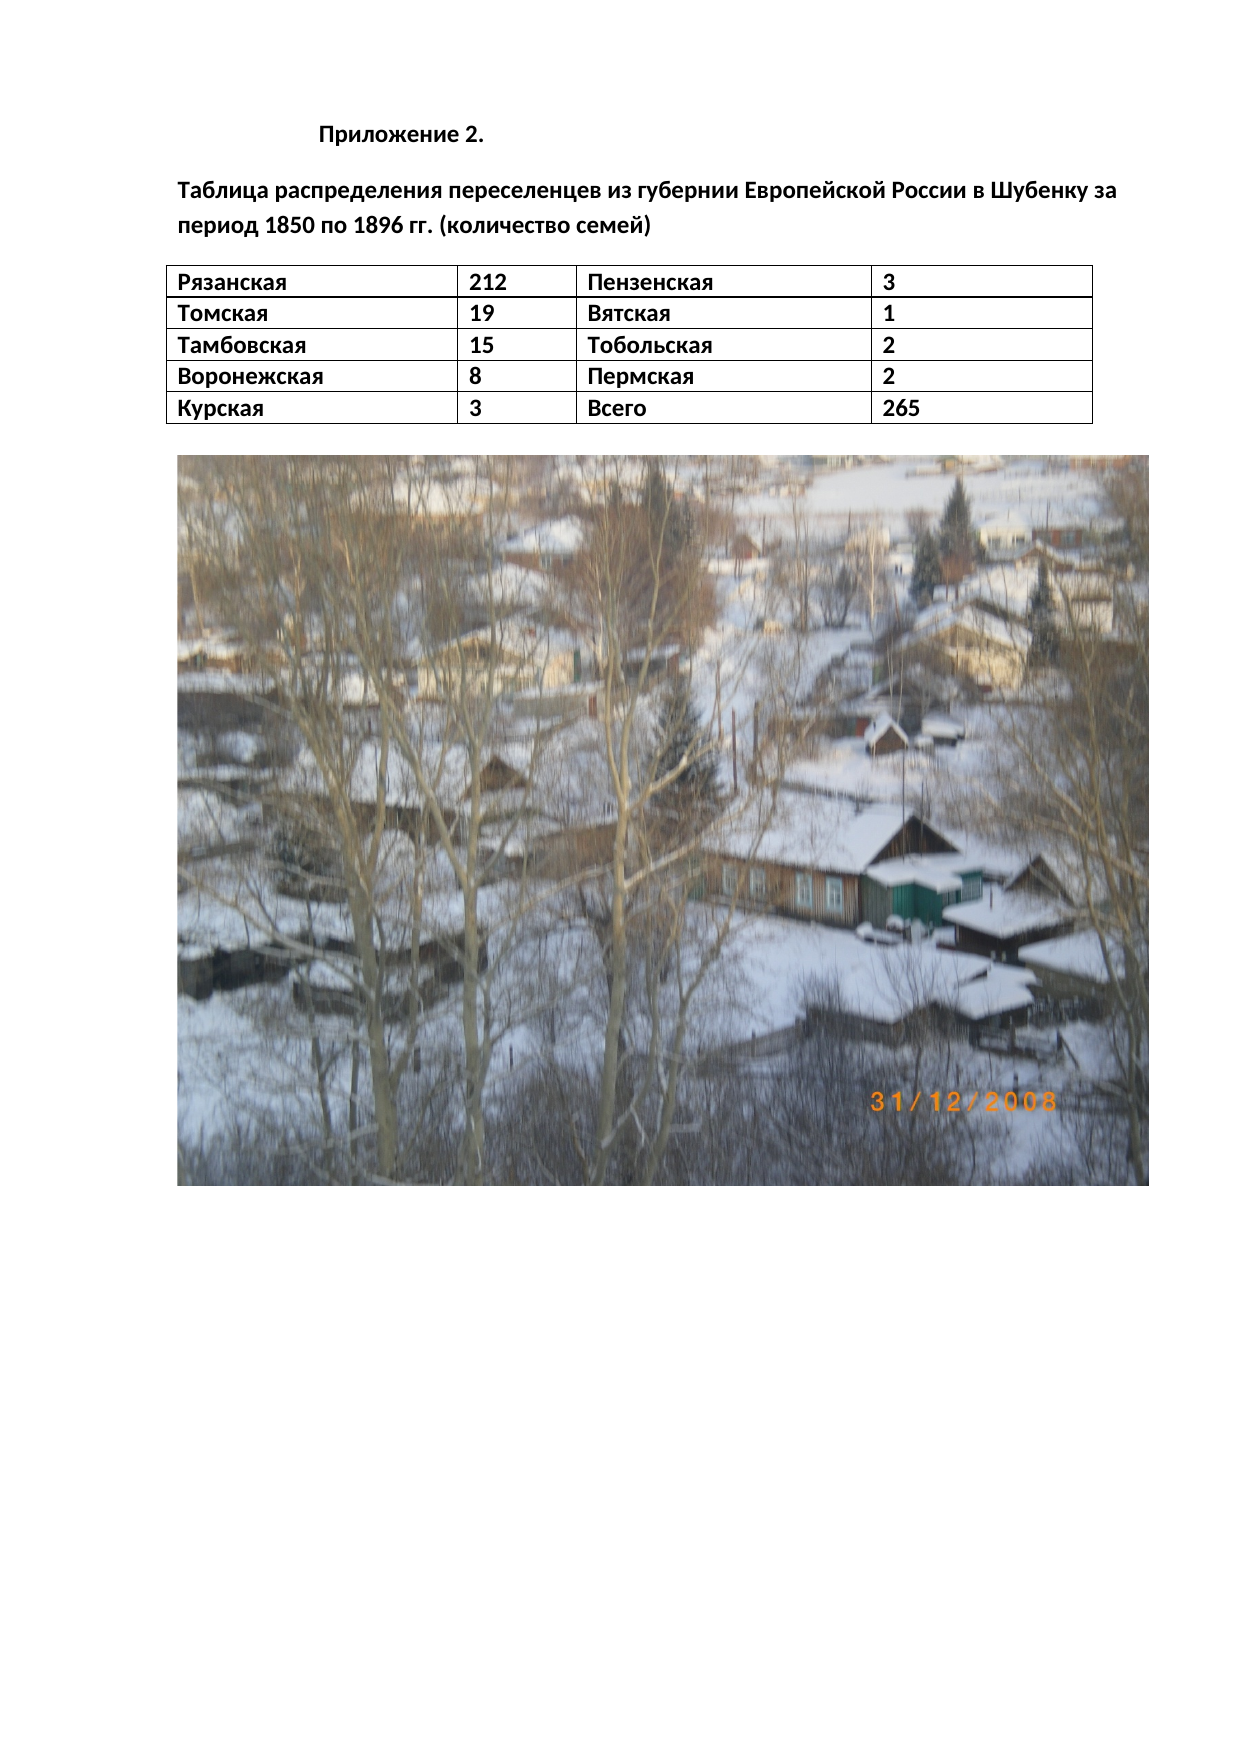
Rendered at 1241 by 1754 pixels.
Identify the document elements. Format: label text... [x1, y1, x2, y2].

table_cell 2 [872, 361, 1092, 391]
table_cell Всего [577, 392, 871, 423]
table_header Рязанская [167, 266, 457, 296]
table_cell 1 [872, 298, 1092, 328]
table_cell Тобольская [577, 329, 871, 359]
table_cell Томская [167, 298, 457, 328]
table_cell Пермская [577, 361, 871, 391]
table_cell Вятская [577, 298, 871, 328]
text Приложение 2. [177, 118, 1152, 149]
table_cell Тамбовская [167, 329, 457, 359]
table_cell Курская [167, 392, 457, 423]
table_cell Воронежская [167, 361, 457, 391]
table_cell 8 [458, 361, 576, 391]
table_header 3 [872, 266, 1092, 296]
table_header 212 [458, 266, 576, 296]
table_cell 19 [458, 298, 576, 328]
table_cell 2 [872, 329, 1092, 359]
table_header Пензенская [577, 266, 871, 296]
picture [177, 455, 1149, 1186]
text Таблица распределения переселенцев из губернии Европейской России в Шубенку за период 1850 по 1896 гг. (количество семей) [177, 174, 1152, 239]
table_cell 3 [458, 392, 576, 423]
table_cell 265 [872, 392, 1092, 423]
table_cell 15 [458, 329, 576, 359]
